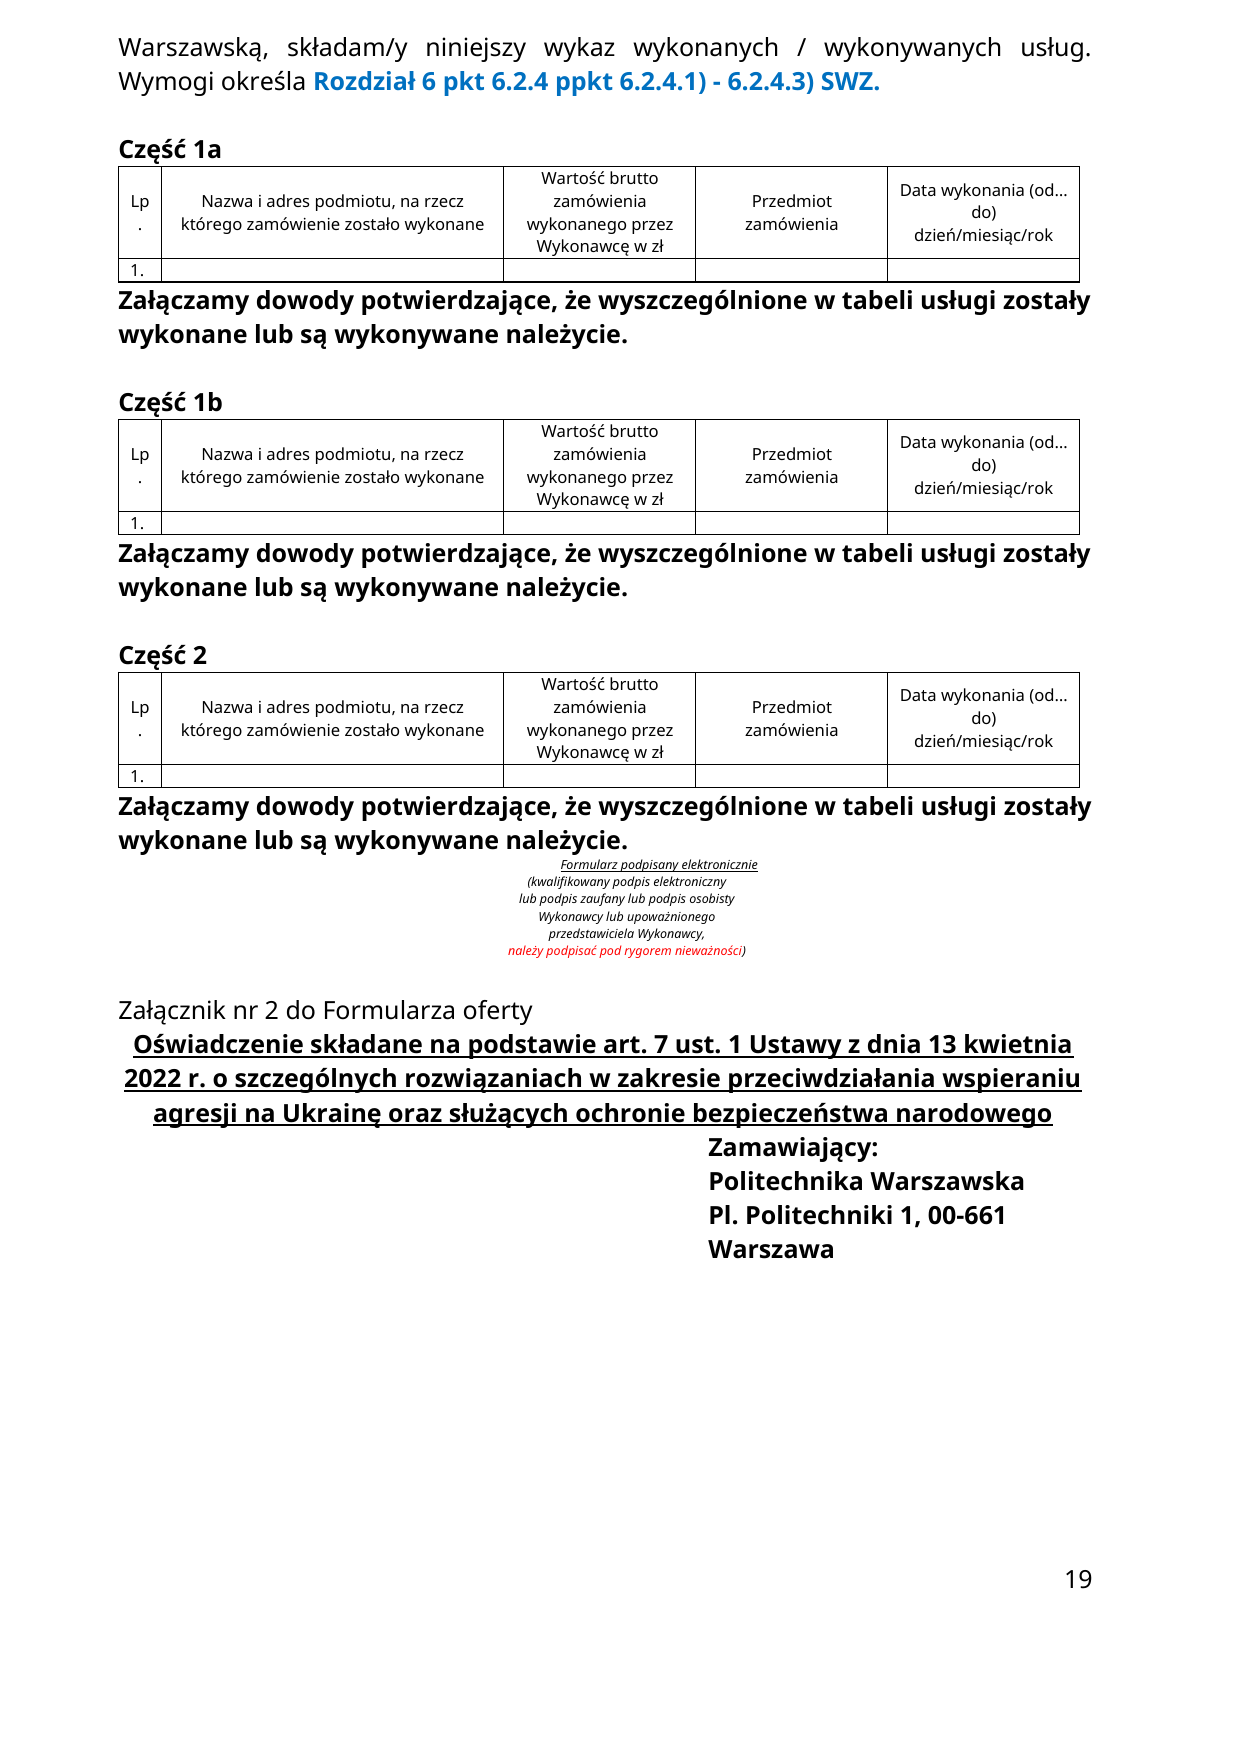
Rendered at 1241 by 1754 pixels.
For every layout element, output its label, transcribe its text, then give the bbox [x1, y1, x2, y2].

table_header Data wykonania (od…do) dzień/miesiąc/rok [888, 673, 1079, 763]
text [118, 29, 1092, 98]
table_header Wartość brutto zamówienia wykonanego przez Wykonawcę w zł [504, 420, 695, 511]
table_cell 1. [119, 259, 161, 281]
table_cell [888, 765, 1079, 787]
table_cell [162, 259, 503, 281]
text należy podpisać pod rygorem nieważności) [162, 942, 1092, 959]
text lub podpis zaufany lub podpis osobisty [162, 891, 1092, 908]
table_cell [696, 765, 887, 787]
text Załącznik nr 2 do Formularza oferty [118, 993, 1092, 1027]
table_header Lp. [119, 420, 161, 511]
table_cell [162, 765, 503, 787]
table_header Nazwa i adres podmiotu, na rzecz którego zamówienie zostało wykonane [162, 420, 503, 511]
text Pl. Politechniki 1, 00-661 Warszawa [708, 1197, 1092, 1266]
table_cell [696, 512, 887, 534]
table_header Przedmiot zamówienia [696, 420, 887, 511]
table_header Nazwa i adres podmiotu, na rzecz którego zamówienie zostało wykonane [162, 167, 503, 258]
text Oświadczenie składane na podstawie art. 7 ust. 1 Ustawy z dnia 13 kwietnia 2022 r. o szczególnych rozwiązaniach w zakresie przeciwdziałania wspieraniu agresji na Ukrainę oraz służących ochronie bezpieczeństwa narodowego [118, 1027, 1088, 1129]
text Politechnika Warszawska [177, 1163, 1092, 1197]
table_header Lp. [119, 167, 161, 258]
table_cell [504, 259, 695, 281]
text Część 1a [118, 132, 1092, 166]
text Załączamy dowody potwierdzające, że wyszczególnione w tabeli usługi zostały wykonane lub są wykonywane należycie. [118, 282, 1092, 351]
text Załączamy dowody potwierdzające, że wyszczególnione w tabeli usługi zostały wykonane lub są wykonywane należycie. [118, 788, 1092, 856]
table_header Przedmiot zamówienia [696, 167, 887, 258]
table_header Wartość brutto zamówienia wykonanego przez Wykonawcę w zł [504, 673, 695, 763]
text Część 1b [118, 385, 1092, 419]
table_cell [504, 765, 695, 787]
table_header Przedmiot zamówienia [696, 673, 887, 763]
table_cell [696, 259, 887, 281]
table_cell 1. [119, 765, 161, 787]
table_cell [504, 512, 695, 534]
text Część 2 [118, 638, 1092, 672]
table_cell [888, 512, 1079, 534]
table_header Lp. [119, 673, 161, 763]
text Wykonawcy lub upoważnionego [162, 908, 1092, 925]
table_cell [162, 512, 503, 534]
table_cell [888, 259, 1079, 281]
table_header Data wykonania (od…do) dzień/miesiąc/rok [888, 420, 1079, 511]
table_header Nazwa i adres podmiotu, na rzecz którego zamówienie zostało wykonane [162, 673, 503, 763]
text Formularz podpisany elektronicznie [378, 856, 1092, 873]
text przedstawiciela Wykonawcy, [162, 925, 1092, 942]
table_header Data wykonania (od…do) dzień/miesiąc/rok [888, 167, 1079, 258]
text Załączamy dowody potwierdzające, że wyszczególnione w tabeli usługi zostały wykonane lub są wykonywane należycie. [118, 535, 1092, 603]
table_cell 1. [119, 512, 161, 534]
text Zamawiający: [118, 1129, 1092, 1163]
text (kwalifikowany podpis elektroniczny [162, 873, 1092, 891]
table_header Wartość brutto zamówienia wykonanego przez Wykonawcę w zł [504, 167, 695, 258]
